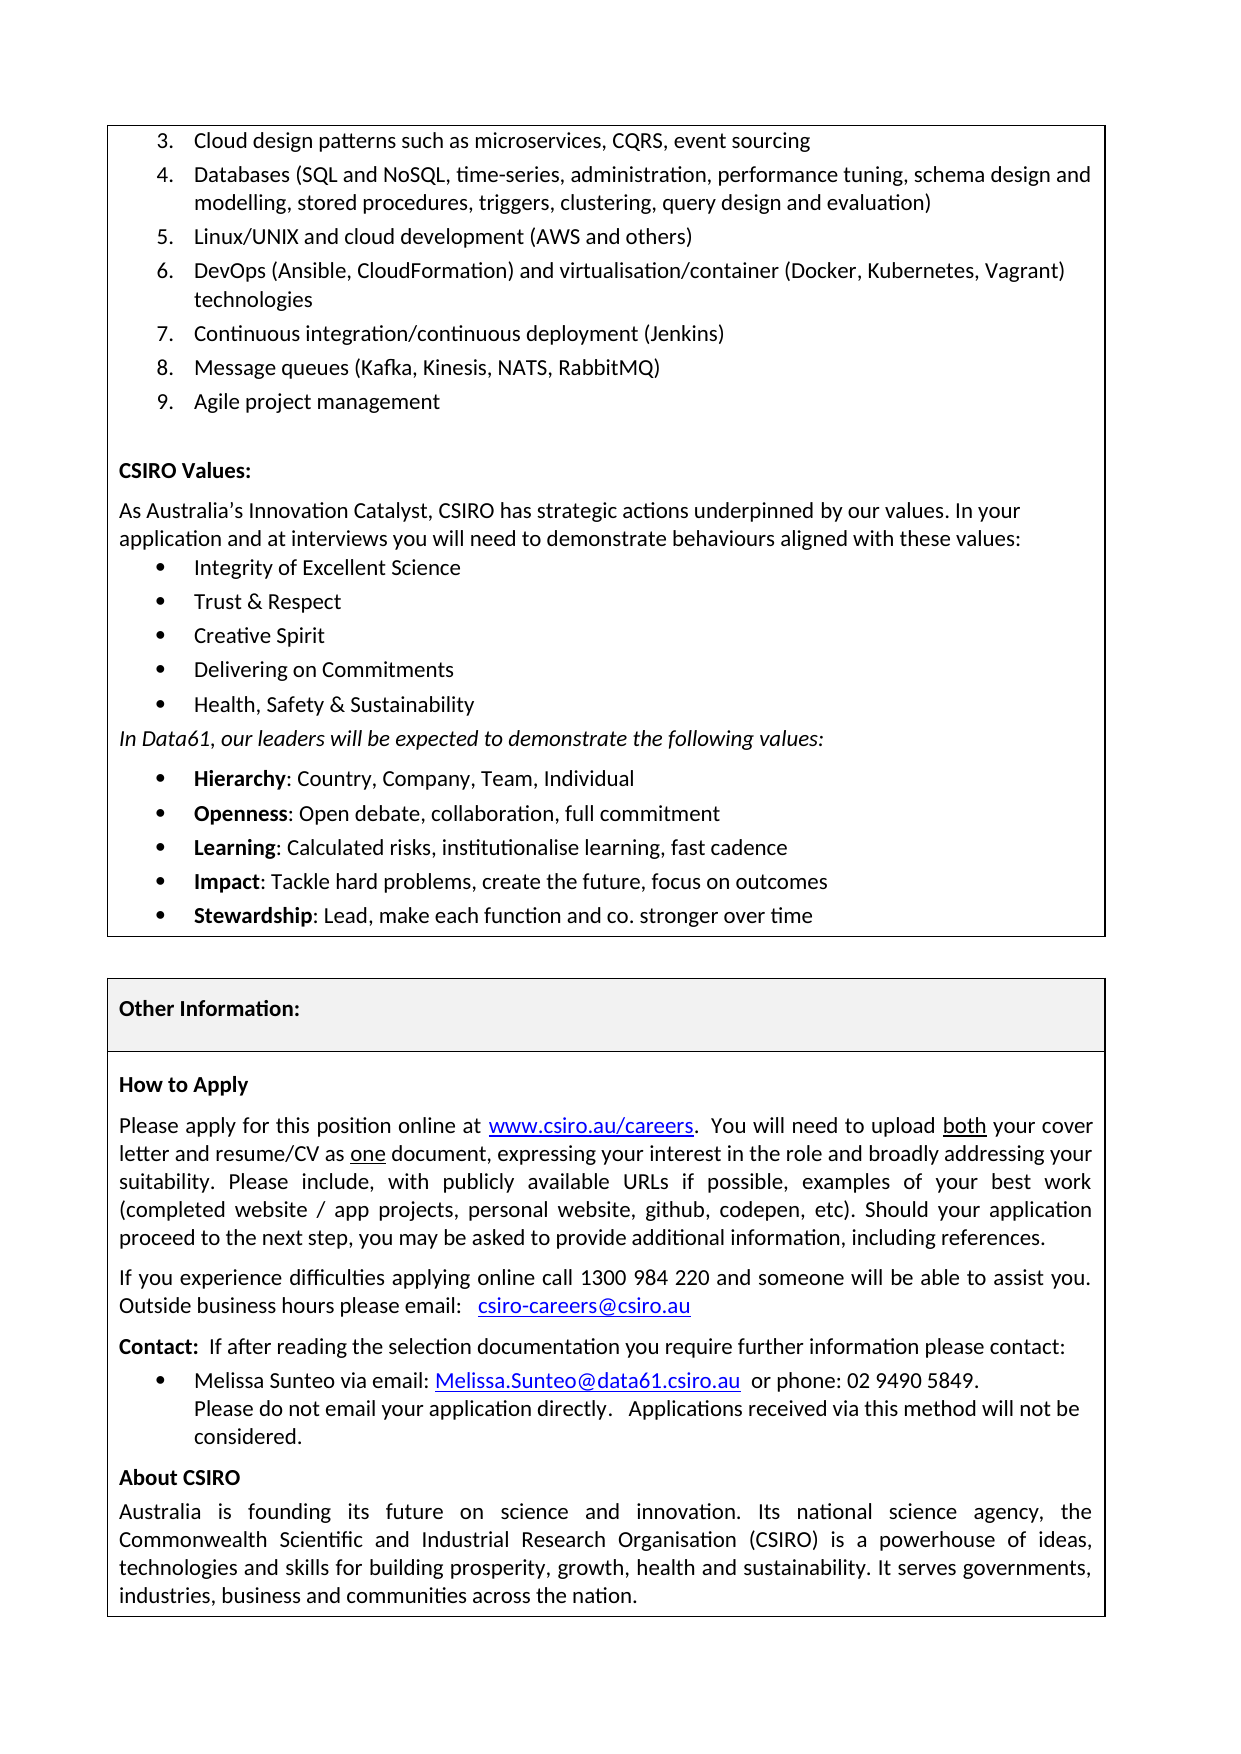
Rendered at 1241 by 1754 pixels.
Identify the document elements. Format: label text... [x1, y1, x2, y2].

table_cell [108, 126, 1104, 936]
table_header Other Information: [108, 979, 1104, 1051]
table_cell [108, 1052, 1104, 1616]
